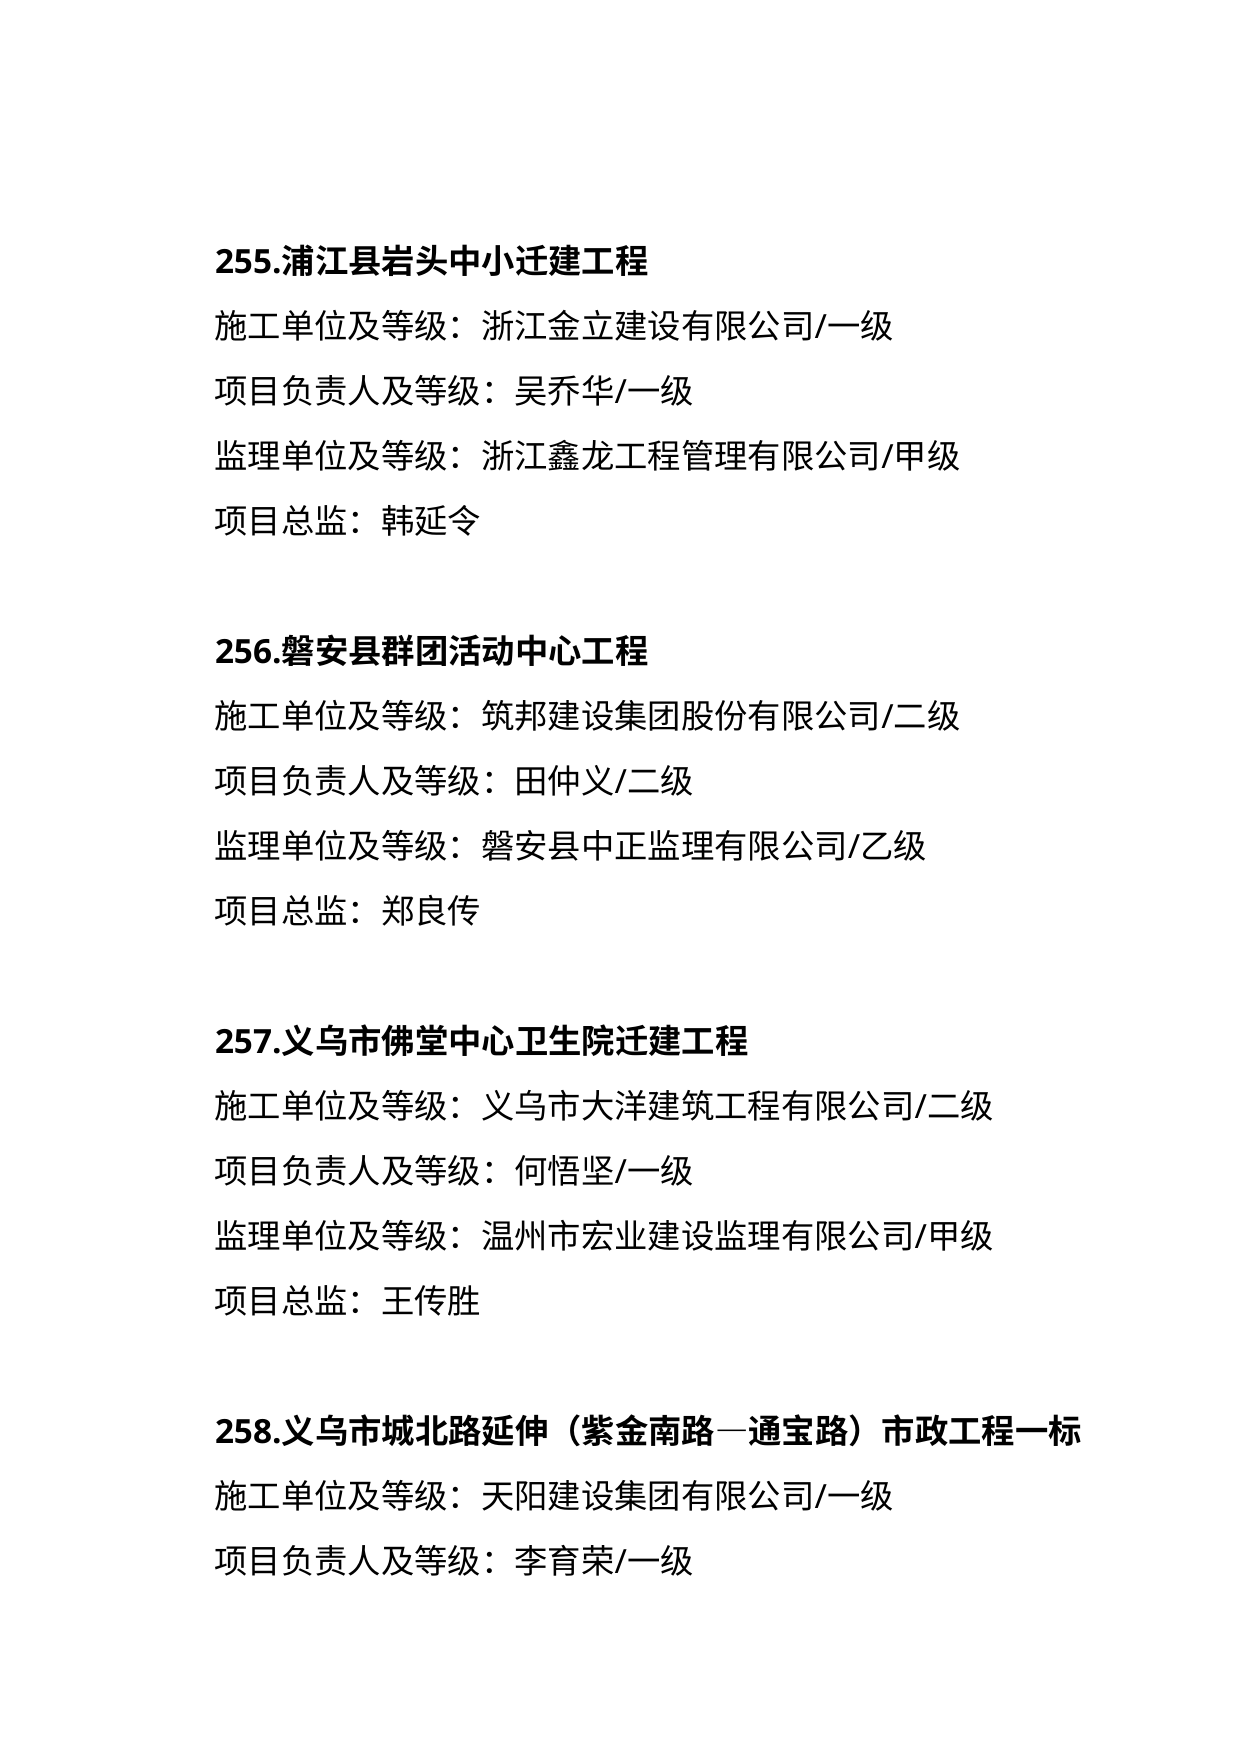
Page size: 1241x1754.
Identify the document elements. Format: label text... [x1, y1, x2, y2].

list 施工单位及等级：浙江金立建设有限公司/一级 [148, 292, 1092, 357]
list 258.义乌市城北路延伸（紫金南路—通宝路）市政工程一标 [148, 1397, 1092, 1462]
list 项目总监：郑良传 [148, 877, 1092, 942]
list 257.义乌市佛堂中心卫生院迁建工程 [148, 1007, 1092, 1072]
list 监理单位及等级：浙江鑫龙工程管理有限公司/甲级 [148, 422, 1092, 487]
list 监理单位及等级：温州市宏业建设监理有限公司/甲级 [148, 1202, 1092, 1267]
list 项目负责人及等级：李育荣/一级 [148, 1527, 1092, 1592]
list 255.浦江县岩头中小迁建工程 [148, 227, 1092, 292]
list 施工单位及等级：天阳建设集团有限公司/一级 [148, 1462, 1092, 1527]
list 施工单位及等级：筑邦建设集团股份有限公司/二级 [148, 682, 1092, 747]
list 256.磐安县群团活动中心工程 [148, 617, 1092, 682]
list 监理单位及等级：磐安县中正监理有限公司/乙级 [148, 812, 1092, 877]
list 施工单位及等级：义乌市大洋建筑工程有限公司/二级 [148, 1072, 1092, 1137]
list 项目总监：王传胜 [148, 1267, 1092, 1332]
list 项目负责人及等级：吴乔华/一级 [148, 357, 1092, 422]
list 项目负责人及等级：田仲义/二级 [148, 747, 1092, 812]
list 项目总监：韩延令 [148, 487, 1092, 552]
list 项目负责人及等级：何悟坚/一级 [148, 1137, 1092, 1202]
